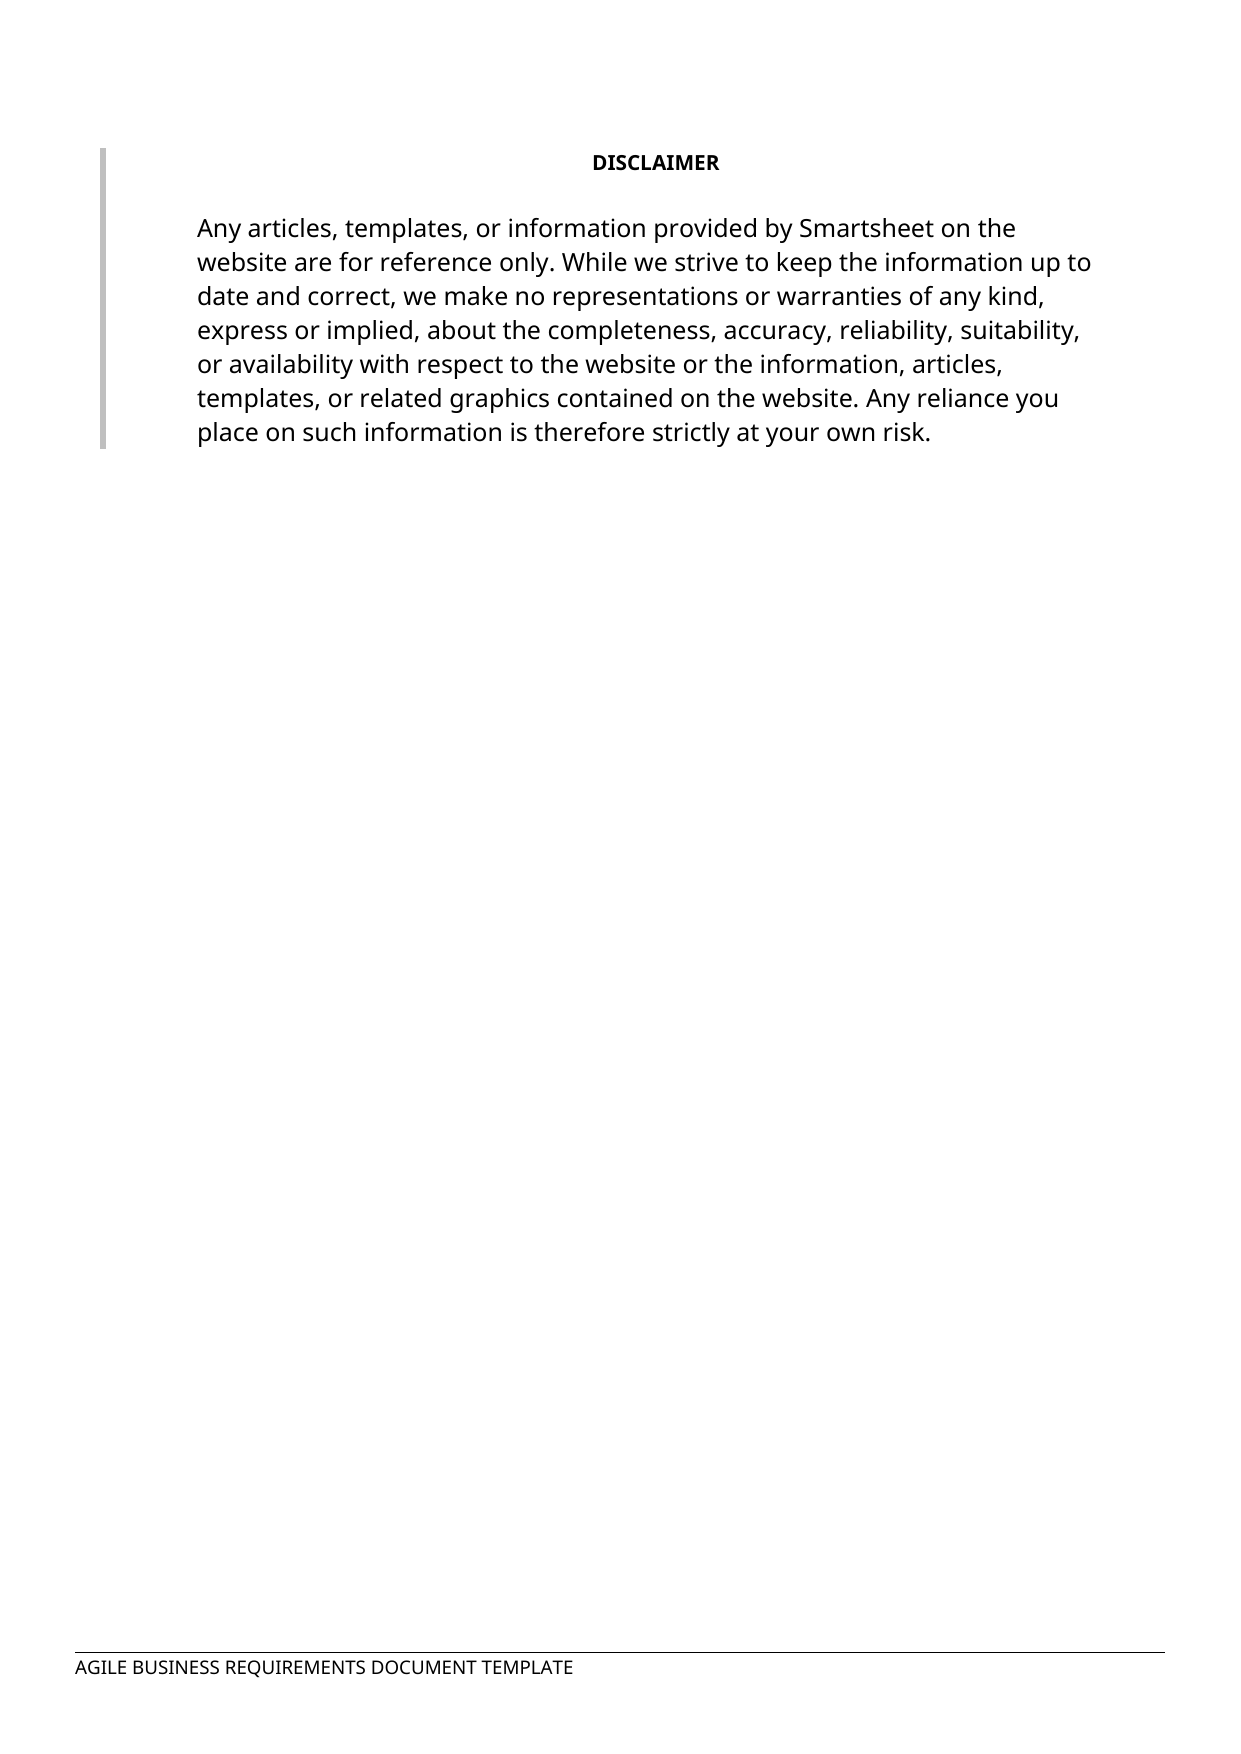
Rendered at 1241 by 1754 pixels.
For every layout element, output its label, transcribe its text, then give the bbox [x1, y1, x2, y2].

table_header DISCLAIMER Any articles, templates, or information provided by Smartsheet on the website are for reference only. While we strive to keep the information up to date and correct, we make no representations or warranties of any kind, express or implied, about the completeness, accuracy, reliability, suitability, or availability with respect to the website or the information, articles, templates, or related graphics contained on the website. Any reliance you place on such information is therefore strictly at your own risk. [106, 148, 1126, 449]
